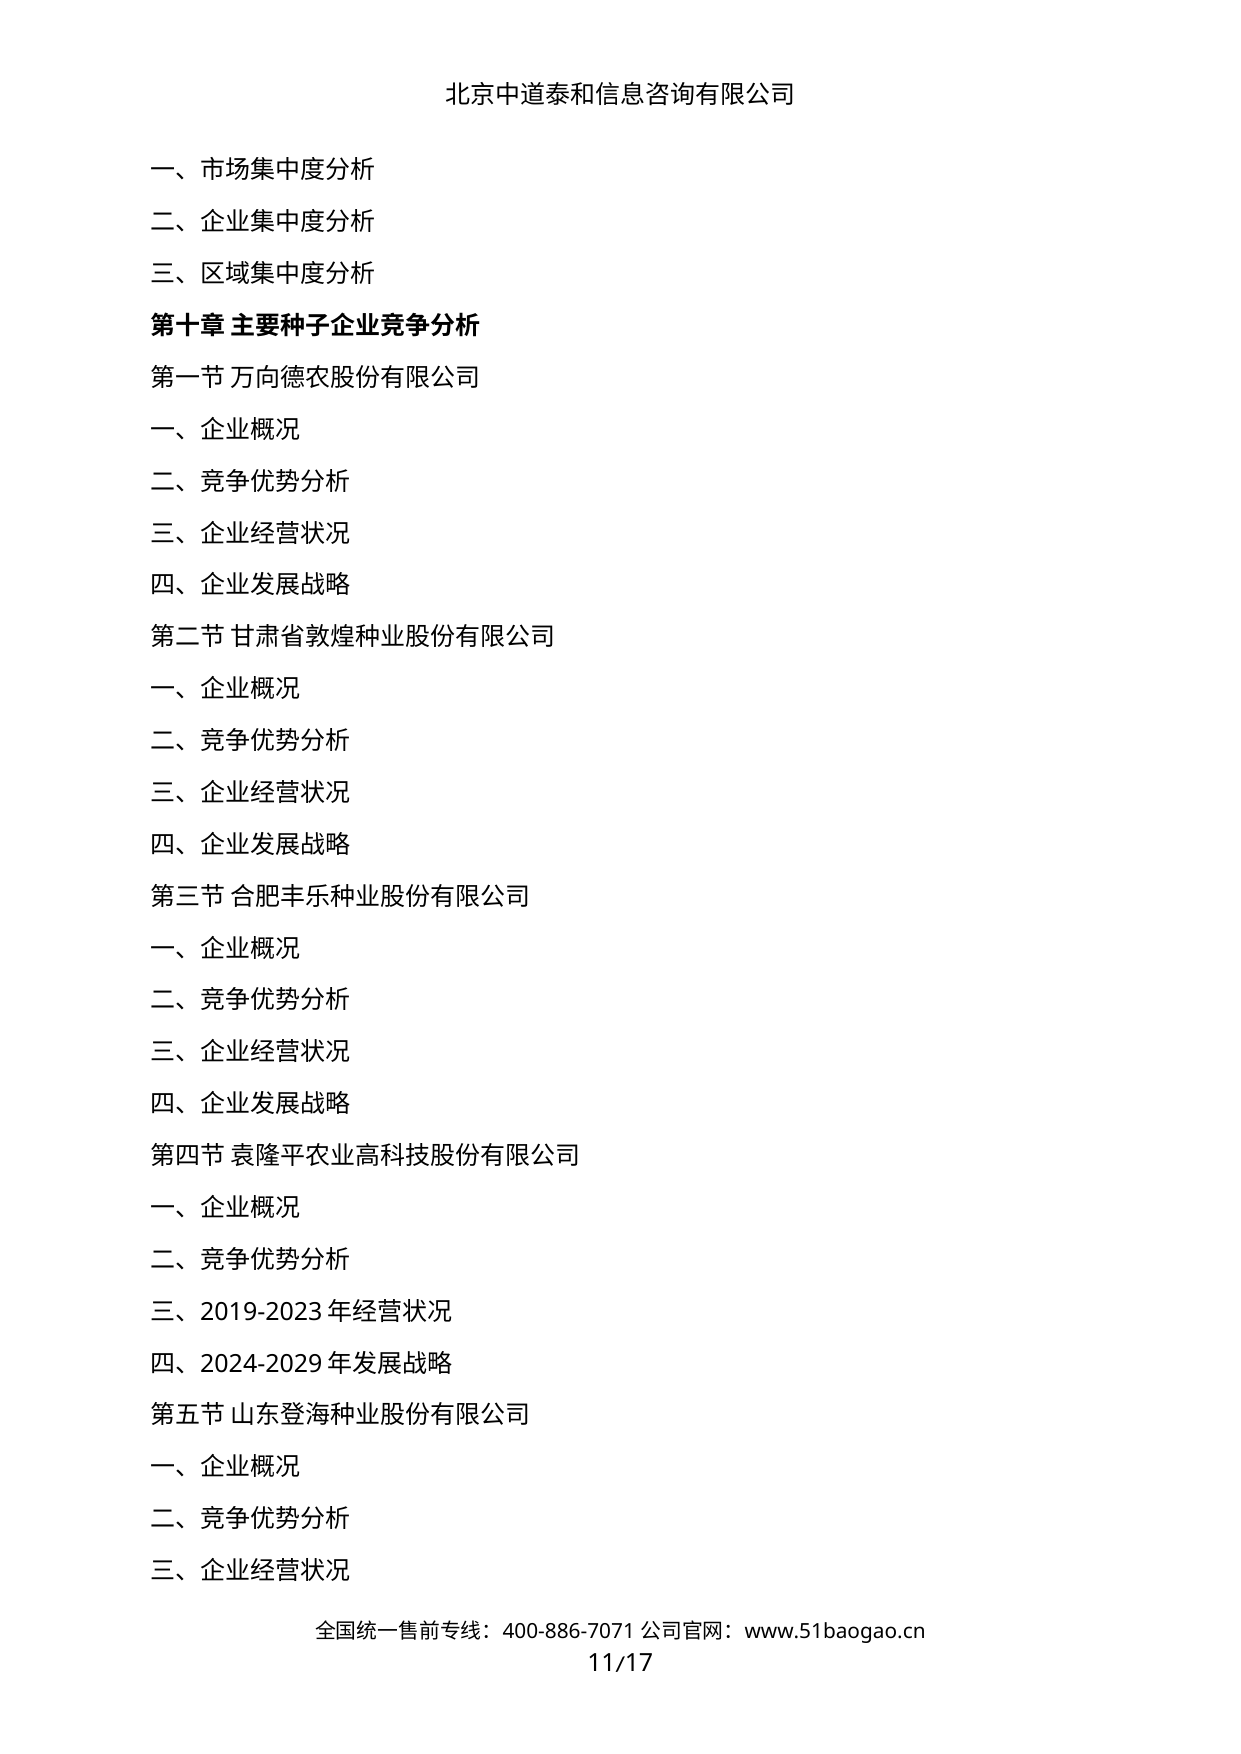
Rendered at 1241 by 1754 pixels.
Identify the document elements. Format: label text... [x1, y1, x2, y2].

text 四、企业发展战略 [150, 824, 1090, 861]
text 三、2019-2023年经营状况 [150, 1291, 1090, 1327]
text 第五节 山东登海种业股份有限公司 [150, 1395, 1090, 1431]
text 三、企业经营状况 [150, 1032, 1090, 1068]
text 二、企业集中度分析 [150, 202, 1090, 238]
text 三、企业经营状况 [150, 772, 1090, 809]
text 三、企业经营状况 [150, 1551, 1090, 1587]
text 一、企业概况 [150, 669, 1090, 705]
text 第十章 主要种子企业竞争分析 [150, 306, 1090, 342]
text 二、竞争优势分析 [150, 721, 1090, 757]
text 二、竞争优势分析 [150, 1499, 1090, 1535]
text 二、竞争优势分析 [150, 1239, 1090, 1276]
text 第四节 袁隆平农业高科技股份有限公司 [150, 1136, 1090, 1172]
text 四、企业发展战略 [150, 565, 1090, 601]
text 一、企业概况 [150, 1187, 1090, 1224]
text 三、企业经营状况 [150, 513, 1090, 549]
text 一、市场集中度分析 [150, 150, 1090, 186]
text 一、企业概况 [150, 409, 1090, 446]
text 第二节 甘肃省敦煌种业股份有限公司 [150, 617, 1090, 653]
text 一、企业概况 [150, 928, 1090, 964]
text 第一节 万向德农股份有限公司 [150, 357, 1090, 394]
text 二、竞争优势分析 [150, 461, 1090, 497]
text 四、企业发展战略 [150, 1084, 1090, 1120]
text 二、竞争优势分析 [150, 980, 1090, 1016]
text 四、2024-2029年发展战略 [150, 1343, 1090, 1379]
text 一、企业概况 [150, 1447, 1090, 1483]
text 第三节 合肥丰乐种业股份有限公司 [150, 876, 1090, 912]
text 三、区域集中度分析 [150, 254, 1090, 290]
